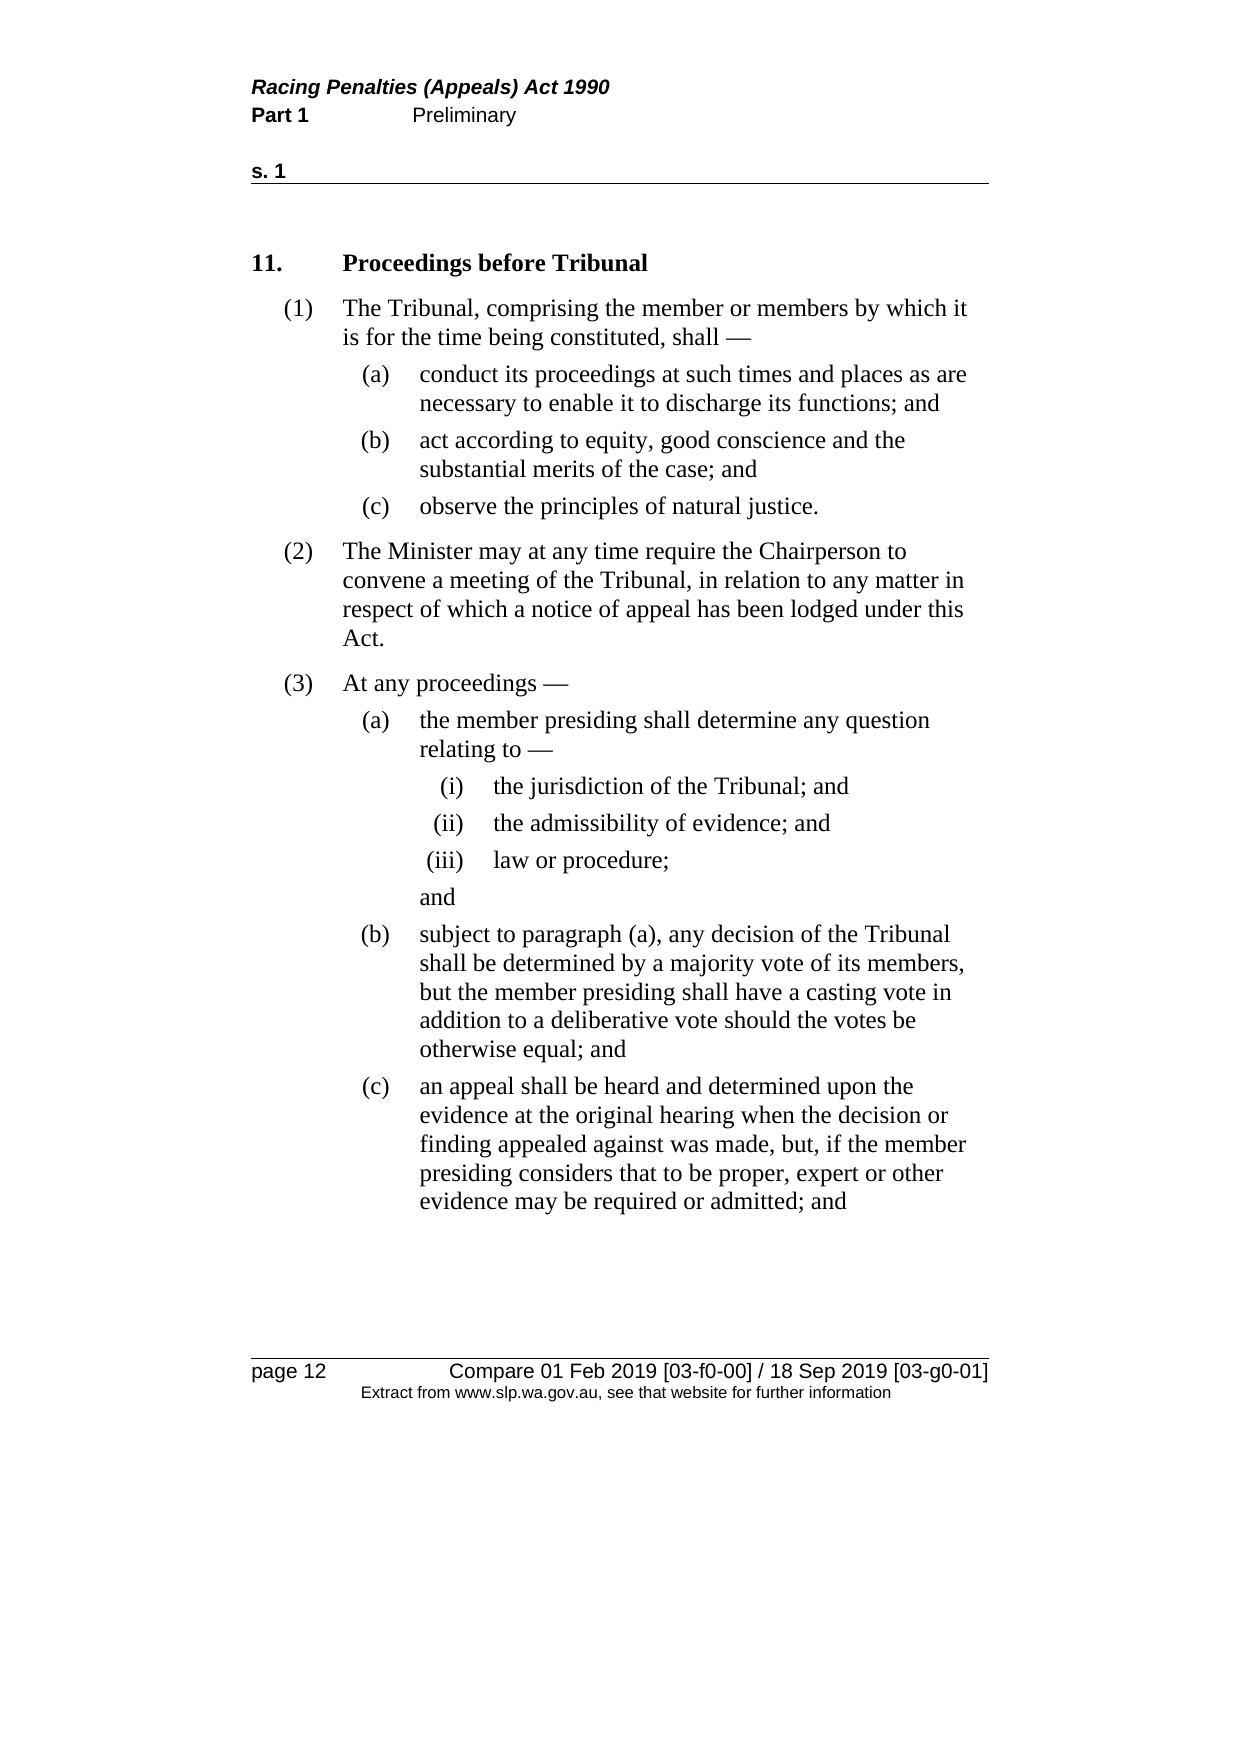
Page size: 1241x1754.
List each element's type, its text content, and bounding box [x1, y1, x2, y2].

text (a) the member presiding shall determine any question relating to — [251, 705, 989, 763]
text (b) act according to equity, good conscience and the substantial merits of the case; and [251, 425, 989, 483]
text (ii) the admissibility of evidence; and [251, 808, 989, 837]
subtitle 11. Proceedings before Tribunal [251, 248, 989, 277]
text (i) the jurisdiction of the Tribunal; and [251, 771, 989, 800]
text (1) The Tribunal, comprising the member or members by which it is for the time being constituted, shall — [251, 293, 989, 351]
text (iii) law or procedure; [251, 845, 989, 874]
text (c) observe the principles of natural justice. [251, 491, 989, 520]
text (b) subject to paragraph (a), any decision of the Tribunal shall be determined by a majority vote of its members, but the member presiding shall have a casting vote in addition to a deliberative vote should the votes be otherwise equal; and [251, 919, 989, 1063]
text (3) At any proceedings — [251, 668, 989, 697]
text (a) conduct its proceedings at such times and places as are necessary to enable it to discharge its functions; and [251, 359, 989, 417]
text (2) The Minister may at any time require the Chairperson to convene a meeting of the Tribunal, in relation to any matter in respect of which a notice of appeal has been lodged under this Act. [251, 536, 989, 651]
text (c) an appeal shall be heard and determined upon the evidence at the original hearing when the decision or finding appealed against was made, but, if the member presiding considers that to be proper, expert or other evidence may be required or admitted; and [251, 1071, 989, 1215]
text and [251, 882, 989, 911]
